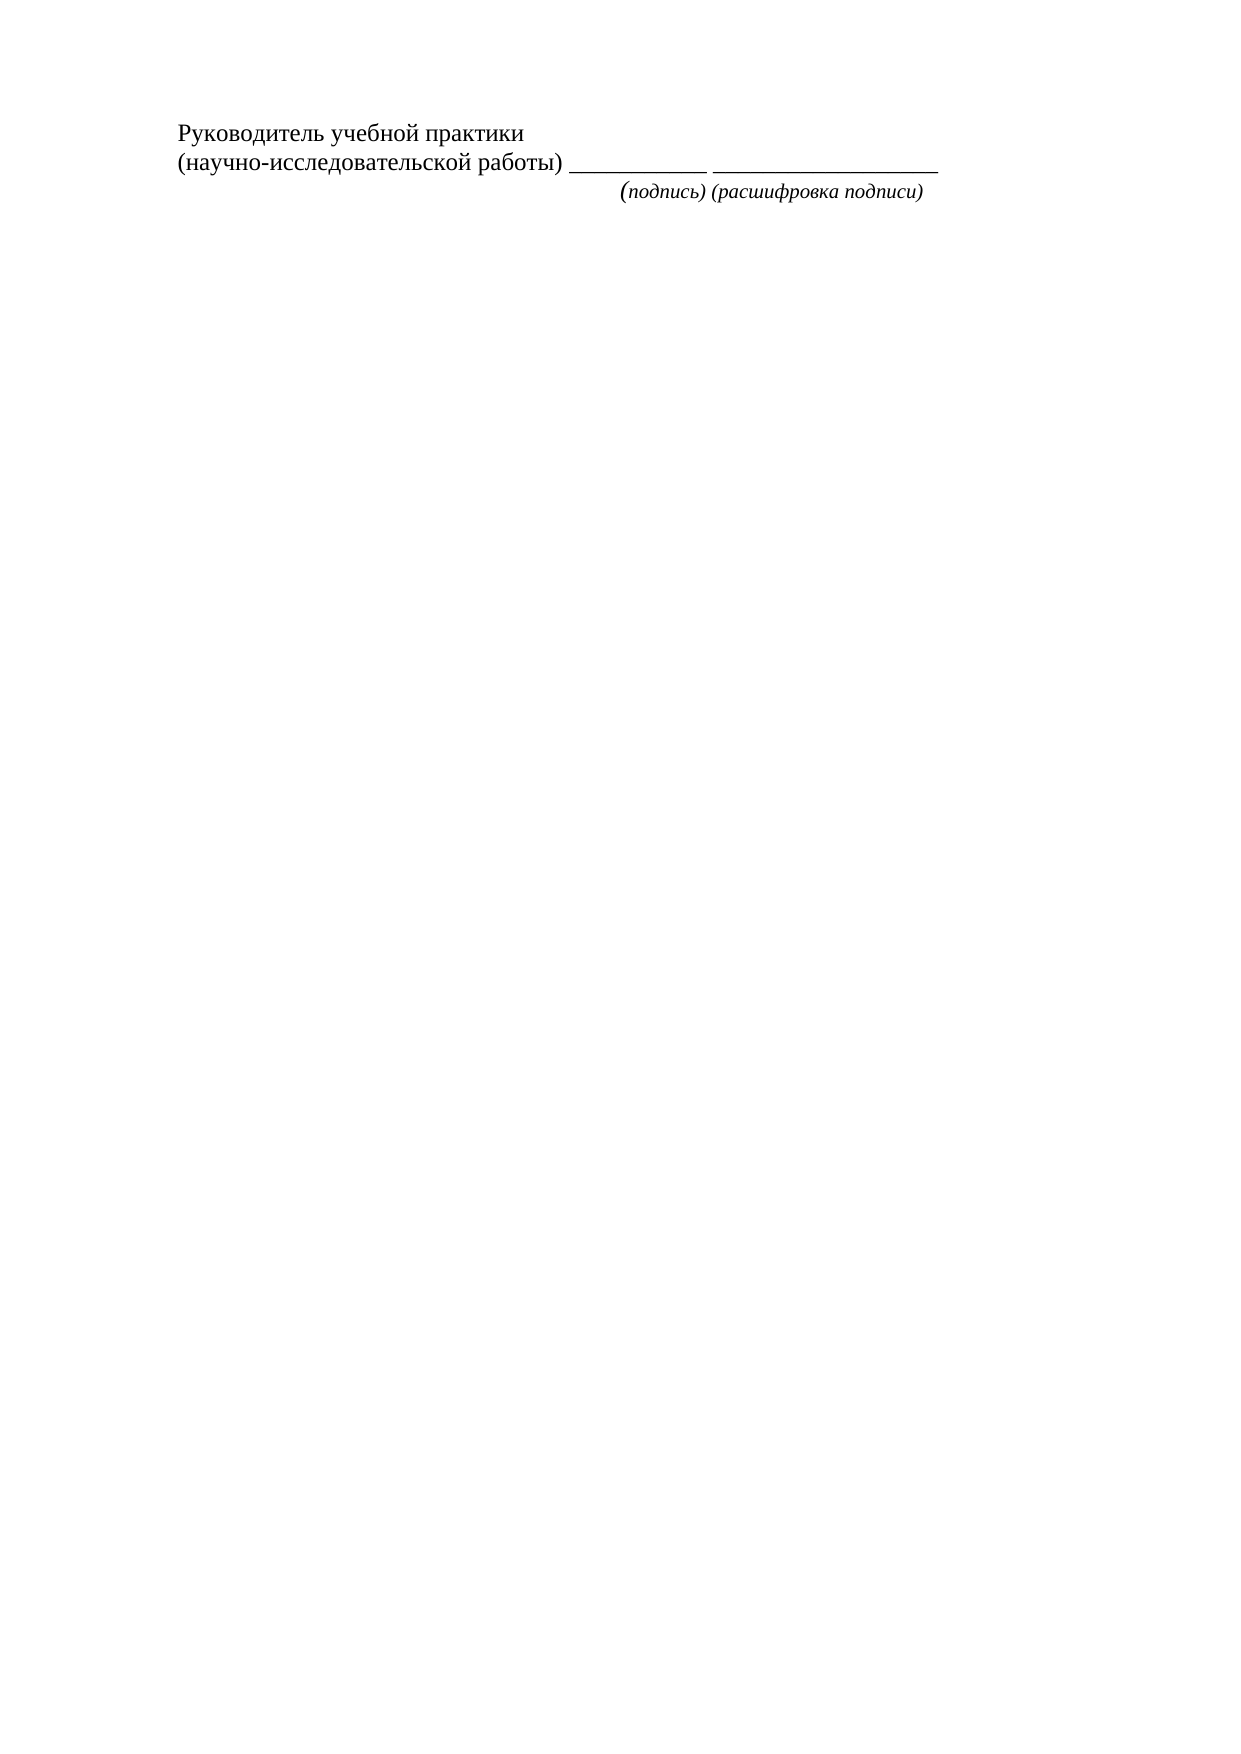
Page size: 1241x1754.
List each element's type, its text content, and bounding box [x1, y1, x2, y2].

text (подпись) (расшифровка подписи) [177, 176, 1181, 204]
text Руководитель учебной практики [177, 118, 1181, 147]
text (научно-исследовательской работы) ___________ __________________ [177, 147, 1181, 176]
